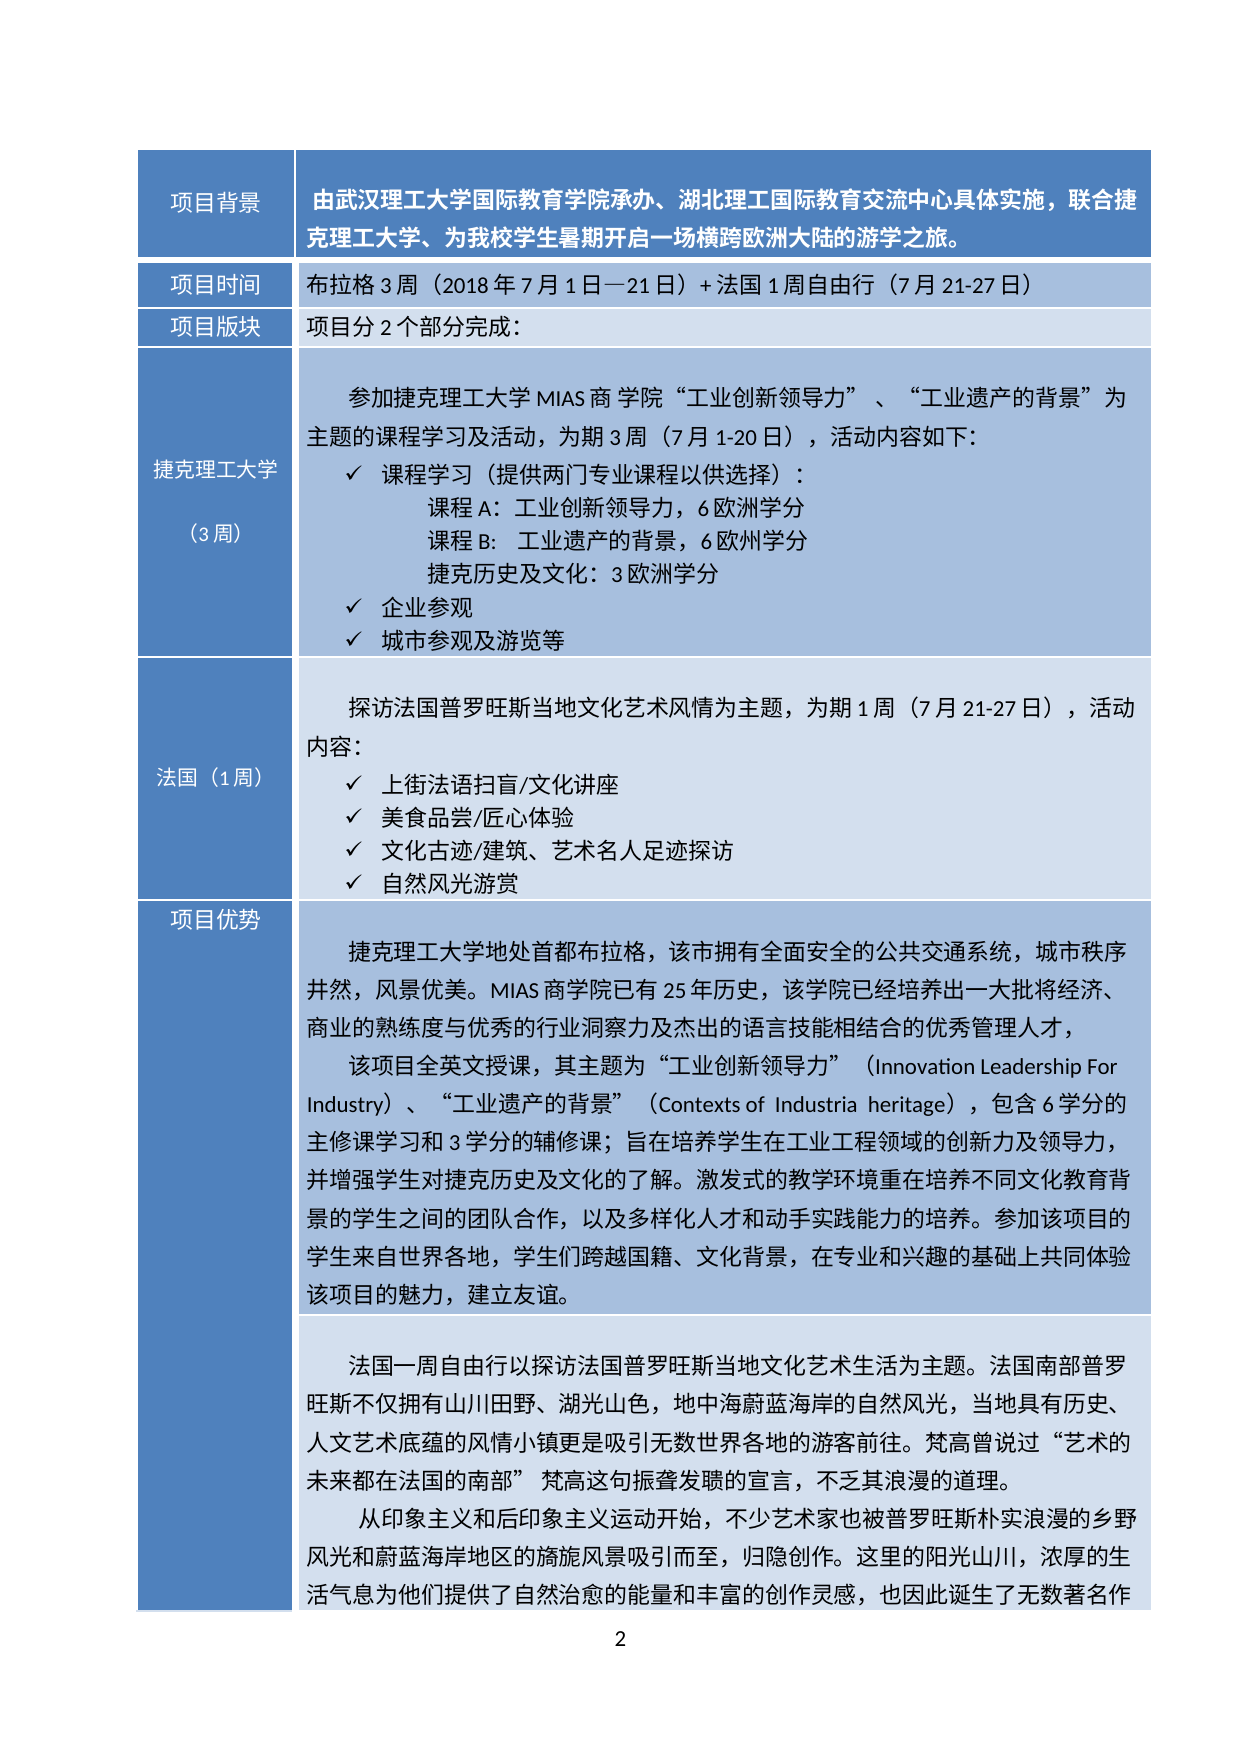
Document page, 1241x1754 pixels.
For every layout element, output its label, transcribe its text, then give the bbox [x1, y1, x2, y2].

table_cell 捷克理工大学地处首都布拉格，该市拥有全面安全的公共交通系统，城市秩序井然，风景优美。MIAS商学院已有25年历史，该学院已经培养出一大批将经济、商业的熟练度与优秀的行业洞察力及杰出的语言技能相结合的优秀管理人才， 该项目全英文授课，其主题为“工业创新领导力”（Innovation Leadership For Industry）、“工业遗产的背景”（Contexts of Industria heritage），包含6学分的主修课学习和3学分的辅修课；旨在培养学生在工业工程领域的创新力及领导力，并增强学生对捷克历史及文化的了解。激发式的教学环境重在培养不同文化教育背景的学生之间的团队合作，以及多样化人才和动手实践能力的培养。参加该项目的学生来自世界各地，学生们跨越国籍、文化背景，在专业和兴趣的基础上共同体验该项目的魅力，建立友谊。 [299, 901, 1151, 1314]
table_cell 项目时间 [138, 263, 292, 307]
table_cell 项目优势 [138, 901, 292, 1610]
table_header 由武汉理工大学国际教育学院承办、湖北理工国际教育交流中心具体实施，联合捷克理工大学、为我校学生暑期开启一场横跨欧洲大陆的游学之旅。 [296, 150, 1151, 257]
table_cell 法国（1周） [138, 658, 292, 899]
table_cell 参加捷克理工大学MIAS商 学院“工业创新领导力” 、“工业遗产的背景”为主题的课程学习及活动，为期3周（7月1-20日），活动内容如下： 课程学习（提供两门专业课程以供选择）： 课程A：工业创新领导力，6欧洲学分 课程B: 工业遗产的背景，6欧州学分 捷克历史及文化：3欧洲学分 企业参观 城市参观及游览等 [299, 348, 1151, 656]
table_cell 捷克理工大学 （3周） [138, 348, 292, 656]
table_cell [299, 1316, 1151, 1610]
table_cell 项目分2个部分完成： [299, 309, 1151, 346]
table_cell 布拉格3周（2018年7月1日—21日）+ 法国1周自由行（7月21-27日） [299, 263, 1151, 307]
table_header 项目背景 [138, 150, 294, 257]
table_cell 探访法国普罗旺斯当地文化艺术风情为主题，为期1周（7月21-27日），活动内容： 上街法语扫盲/文化讲座 美食品尝/匠心体验 文化古迹/建筑、艺术名人足迹探访 自然风光游赏 [299, 658, 1151, 899]
table_cell 项目版块 [138, 309, 292, 346]
